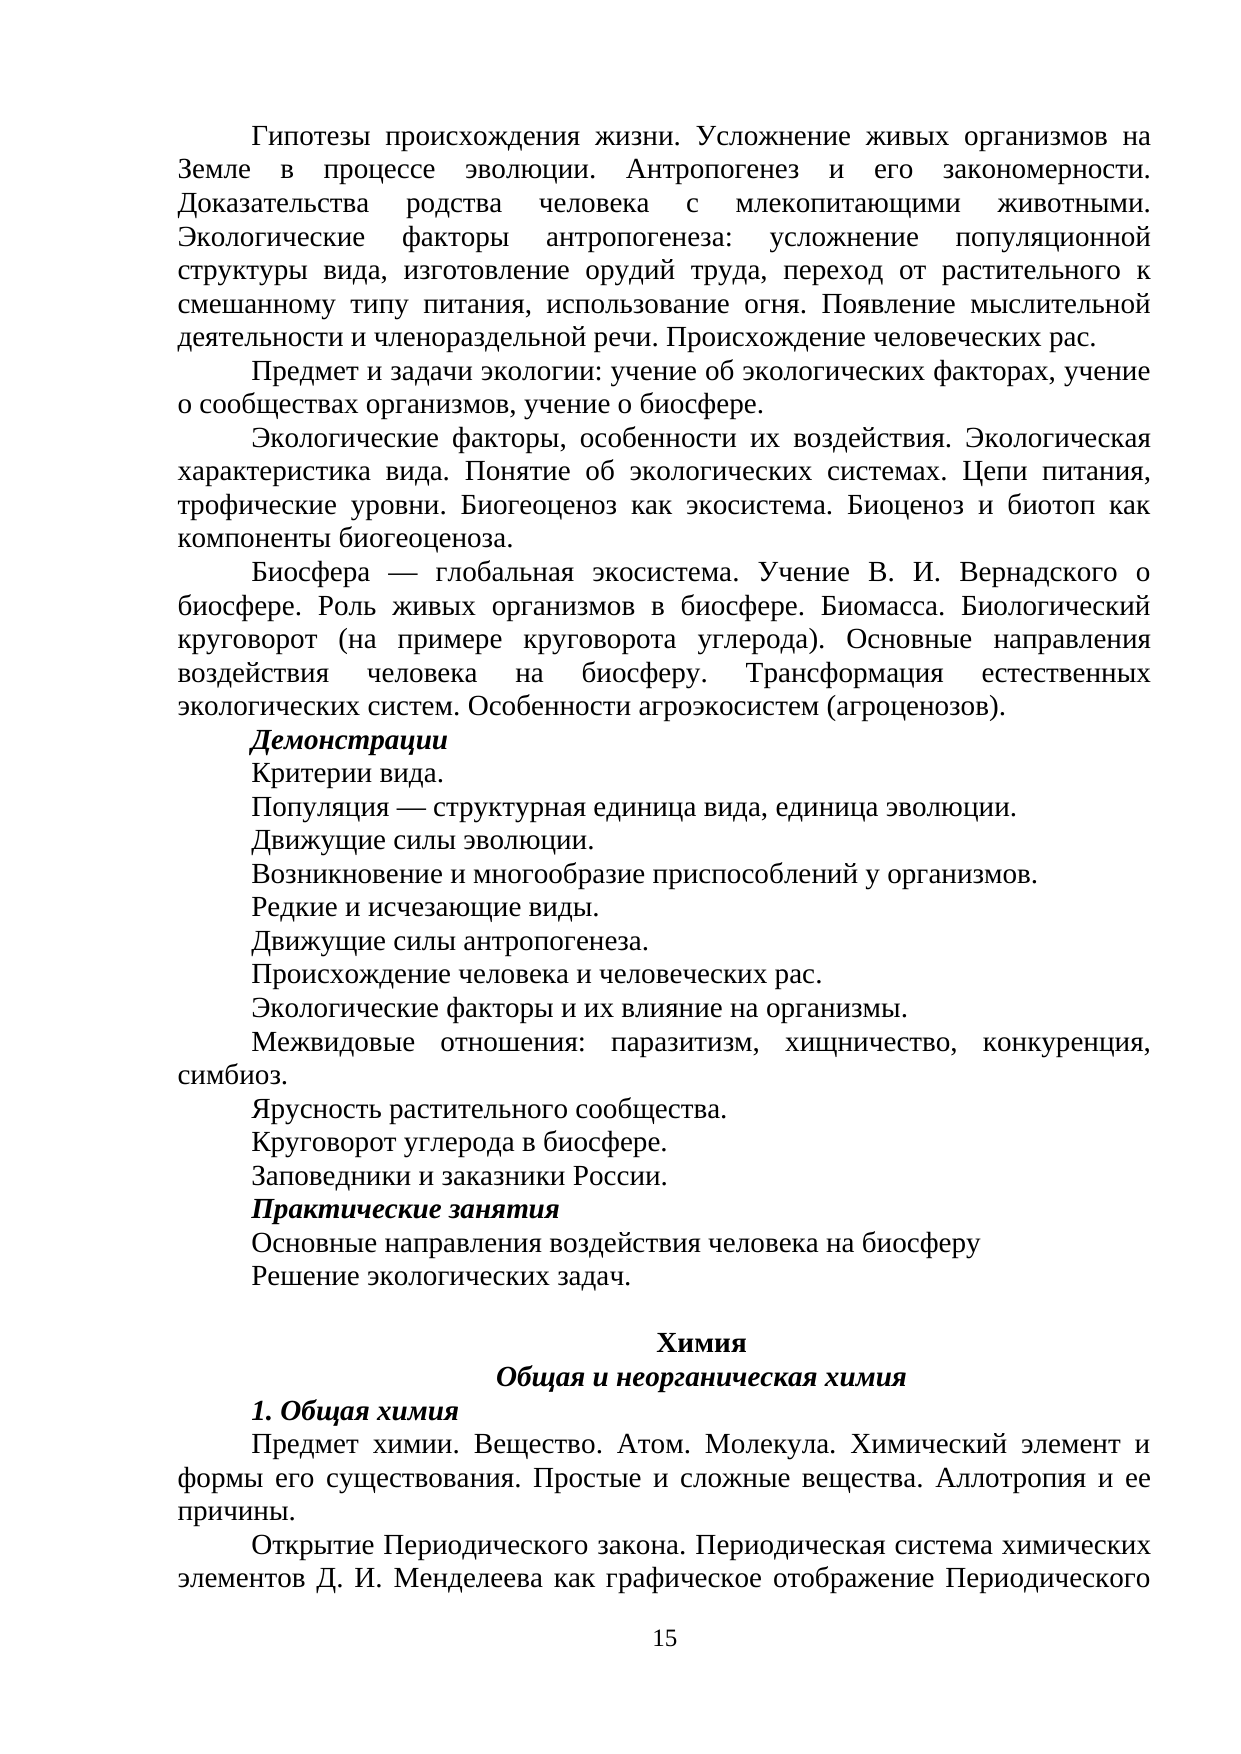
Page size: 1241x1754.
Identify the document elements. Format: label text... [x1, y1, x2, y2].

text Межвидовые отношения: паразитизм, хищничество, конкуренция, симбиоз. [177, 1024, 1152, 1091]
text Критерии вида. [177, 755, 1152, 789]
text Заповедники и заказники России. [177, 1158, 1152, 1191]
text Ярусность растительного сообщества. [177, 1091, 1152, 1124]
text Практические занятия [177, 1191, 1152, 1225]
text Общая и неорганическая химия [177, 1359, 1152, 1393]
text Химия [177, 1326, 1152, 1359]
text Гипотезы происхождения жизни. Усложнение живых организмов на Земле в процессе эволюции. Антропогенез и его закономерности. Доказательства родства человека с млекопитающими животными. Экологические факторы антропогенеза: усложнение популяционной структуры вида, изготовление орудий труда, переход от растительного к смешанному типу питания, использование огня. Появление мыслительной деятельности и членораздельной речи. Происхождение человеческих рас. [177, 118, 1152, 353]
text Основные направления воздействия человека на биосферу [177, 1225, 1152, 1258]
text Предмет химии. Вещество. Атом. Молекула. Химический элемент и формы его существования. Простые и сложные вещества. Аллотропия и ее причины. [177, 1426, 1152, 1527]
text Популяция — структурная единица вида, единица эволюции. [177, 789, 1152, 822]
text 1. Общая химия [177, 1393, 1152, 1426]
text Движущие силы антропогенеза. [177, 923, 1152, 957]
text Решение экологических задач. [177, 1258, 1152, 1292]
text Экологические факторы и их влияние на организмы. [177, 990, 1152, 1024]
text Круговорот углерода в биосфере. [177, 1124, 1152, 1158]
text Биосфера — глобальная экосистема. Учение В. И. Вернадского о биосфере. Роль живых организмов в биосфере. Биомасса. Биологический круговорот (на примере круговорота углерода). Основные направления воздействия человека на биосферу. Трансформация естественных экологических систем. Особенности агроэкосистем (агроценозов). [177, 554, 1152, 722]
text Предмет и задачи экологии: учение об экологических факторах, учение о сообществах организмов, учение о биосфере. [177, 353, 1152, 420]
text Редкие и исчезающие виды. [177, 889, 1152, 923]
text Движущие силы эволюции. [177, 822, 1152, 856]
text Экологические факторы, особенности их воздействия. Экологическая характеристика вида. Понятие об экологических системах. Цепи питания, трофические уровни. Биогеоценоз как экосистема. Биоценоз и биотоп как компоненты биогеоценоза. [177, 420, 1152, 554]
text Происхождение человека и человеческих рас. [177, 957, 1152, 990]
text Демонстрации [177, 722, 1152, 755]
text Возникновение и многообразие приспособлений у организмов. [177, 856, 1152, 889]
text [177, 1527, 1152, 1594]
